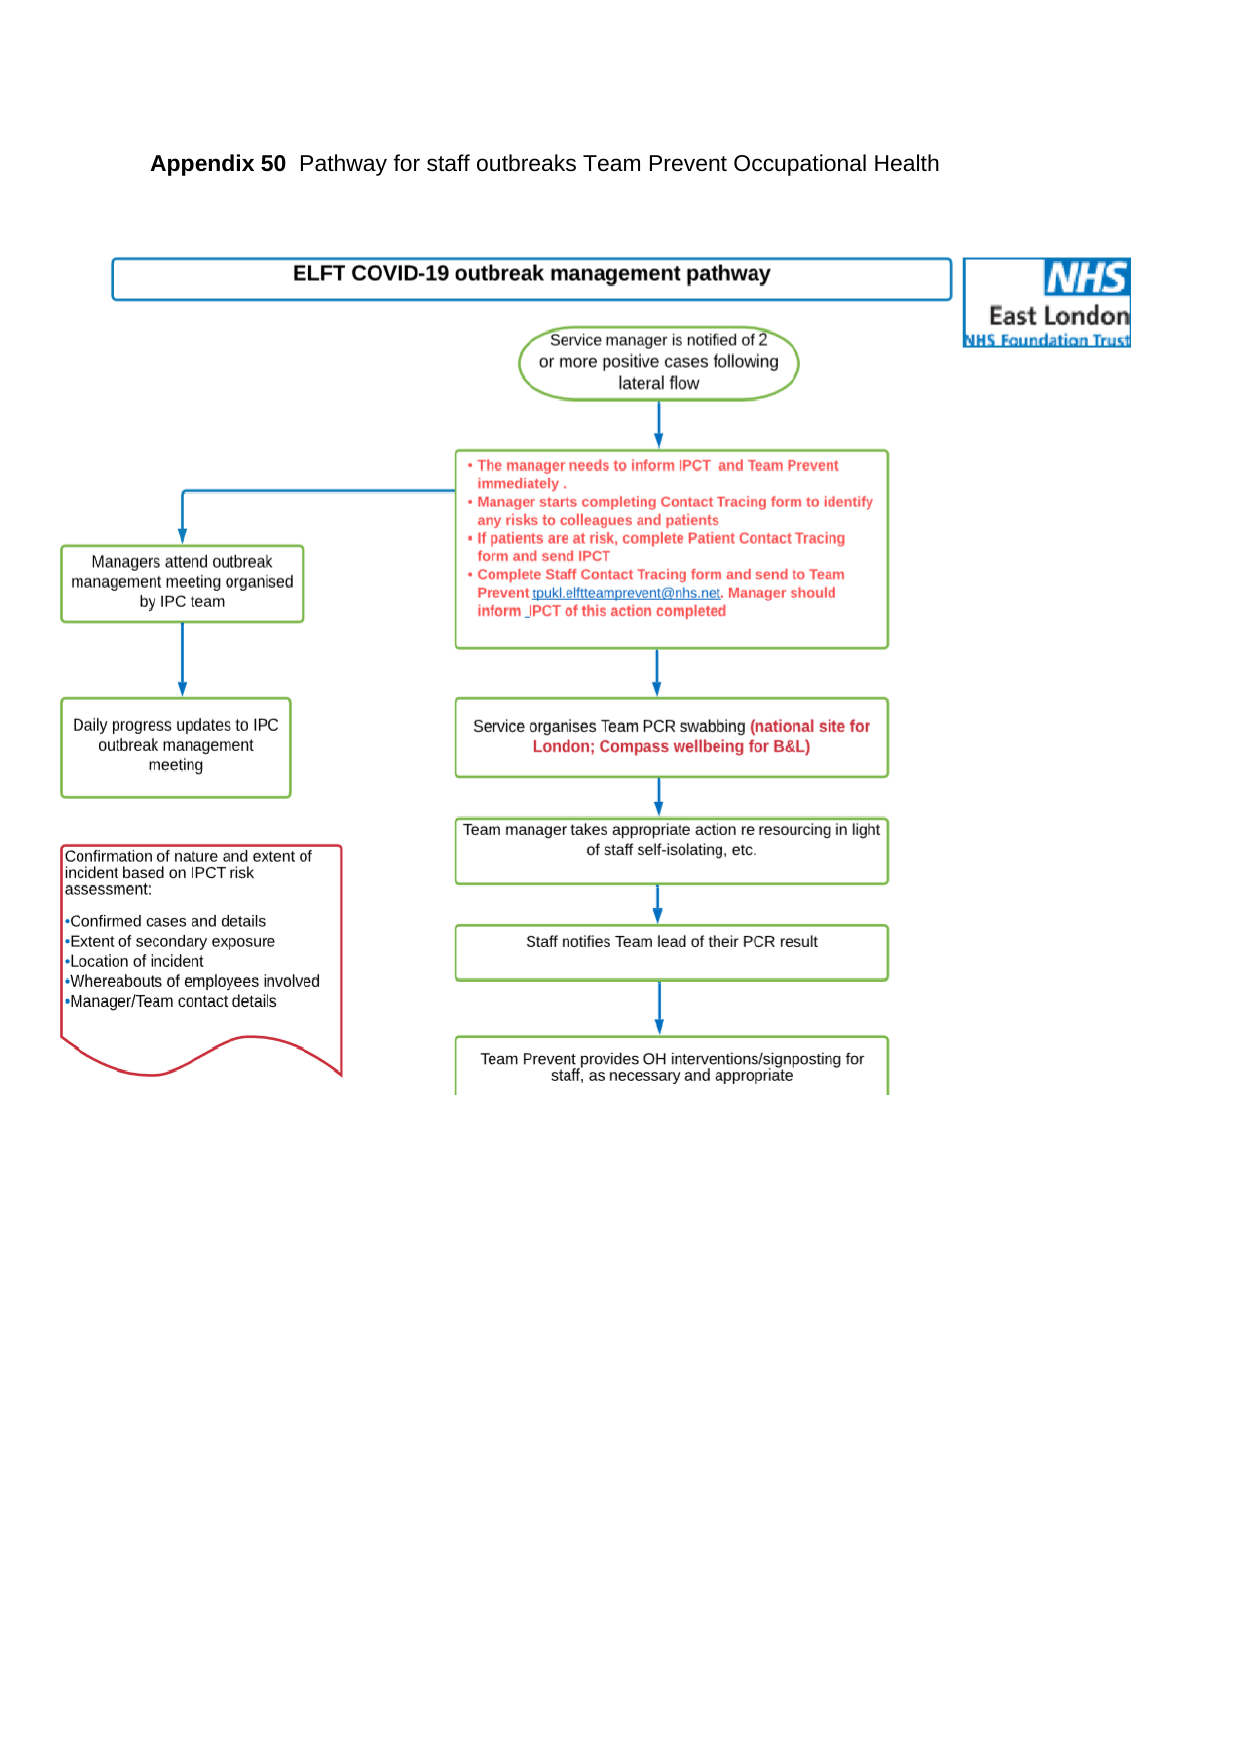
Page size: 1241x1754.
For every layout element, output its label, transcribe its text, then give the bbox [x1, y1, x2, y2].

picture [42, 240, 1131, 1095]
text Appendix 50 Pathway for staff outbreaks Team Prevent Occupational Health [150, 150, 1090, 176]
